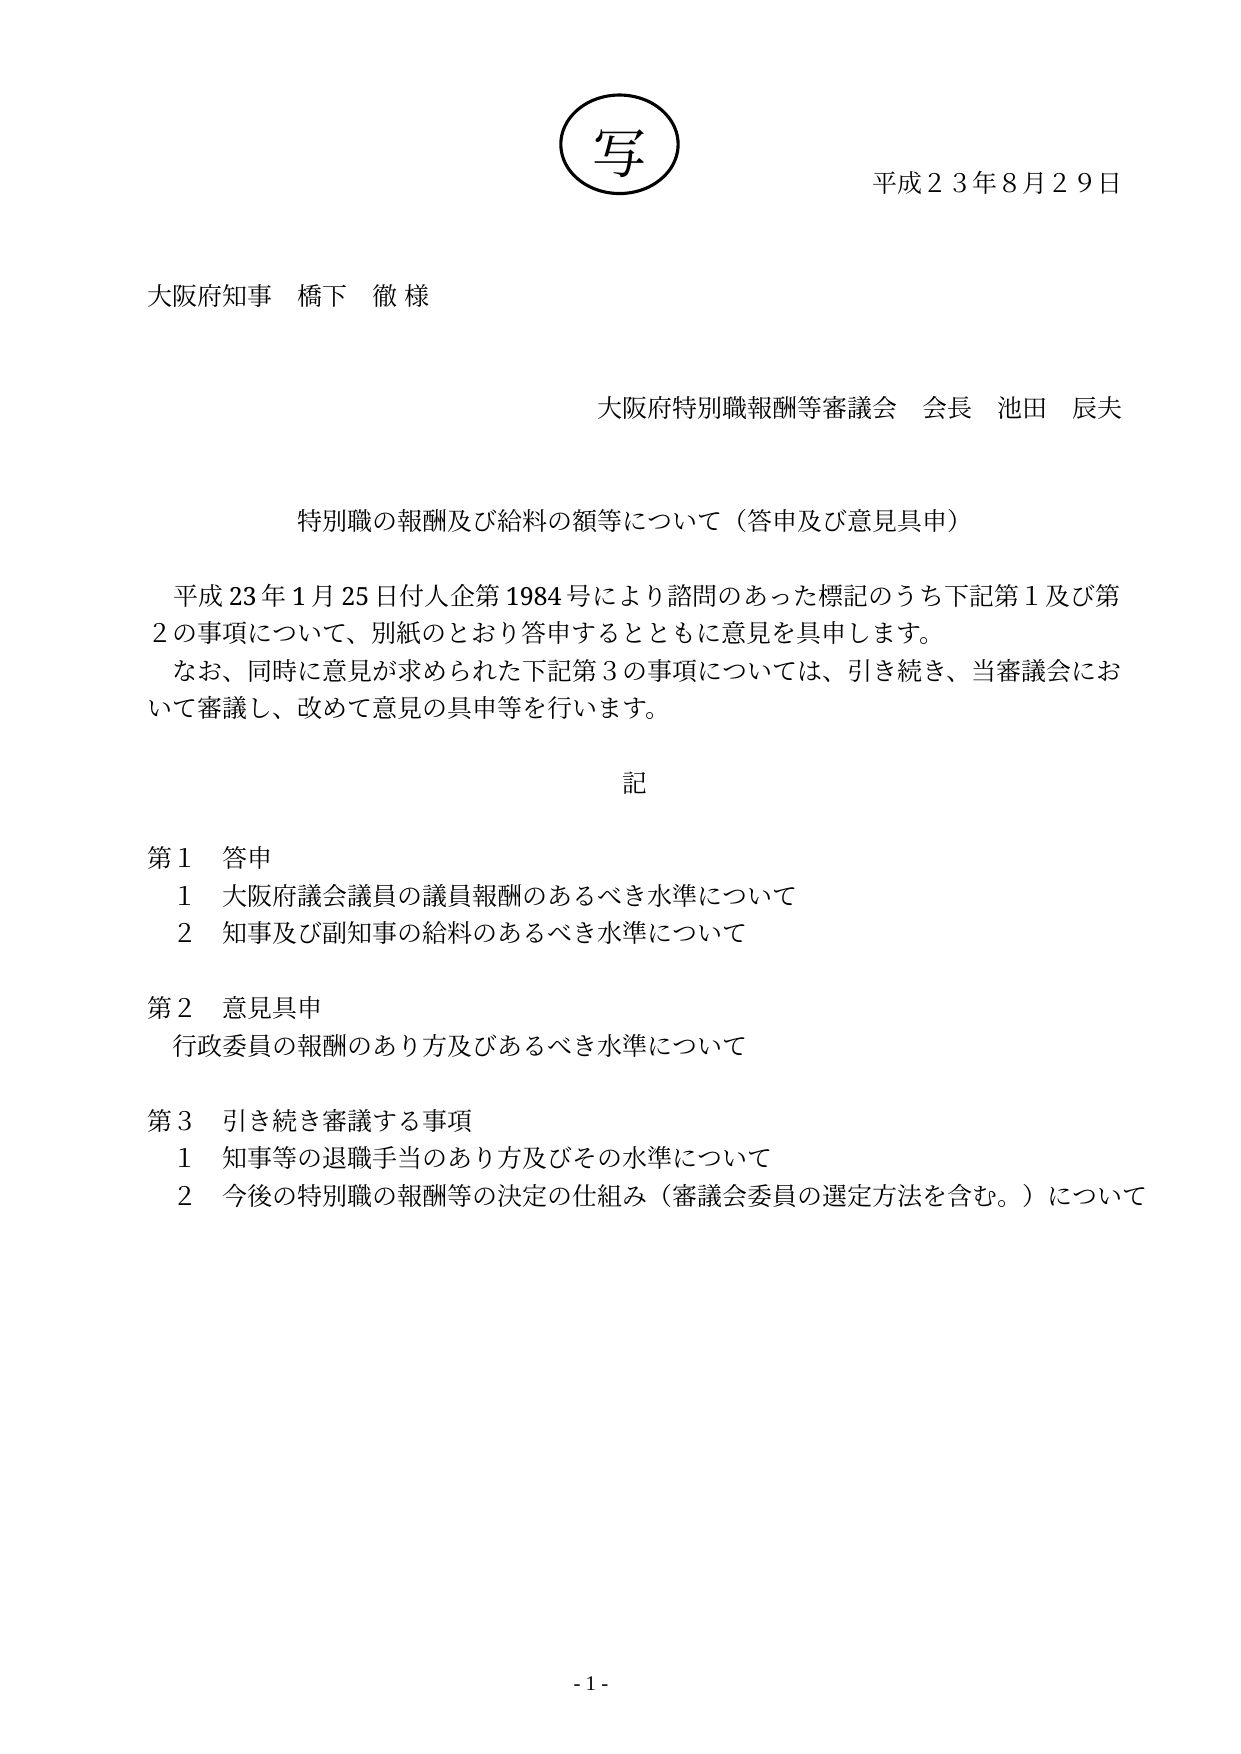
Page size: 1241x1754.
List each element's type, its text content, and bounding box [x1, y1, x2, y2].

text 平成23年1月25日付人企第1984号により諮問のあった標記のうち下記第１及び第２の事項について、別紙のとおり答申するとともに意見を具申します。 [148, 576, 1122, 651]
text 第３ 引き続き審議する事項 [148, 1101, 1122, 1138]
text ２ 今後の特別職の報酬等の決定の仕組み（審議会委員の選定方法を含む。）について [173, 1176, 1166, 1213]
text なお、同時に意見が求められた下記第３の事項については、引き続き、当審議会において審議し、改めて意見の具申等を行います。 [148, 651, 1122, 726]
text １ 大阪府議会議員の議員報酬のあるべき水準について [148, 876, 1122, 913]
text 平成２３年８月２９日 [148, 163, 1122, 201]
text 行政委員の報酬のあり方及びあるべき水準について [148, 1026, 1122, 1063]
text 第１ 答申 [148, 838, 1122, 876]
text ２ 知事及び副知事の給料のあるべき水準について [148, 913, 1122, 951]
text 特別職の報酬及び給料の額等について（答申及び意見具申） [148, 501, 1122, 538]
text 大阪府知事 橋下 徹 様 [148, 276, 1122, 313]
text １ 知事等の退職手当のあり方及びその水準について [148, 1138, 1122, 1176]
text 記 [148, 763, 1122, 801]
text 大阪府特別職報酬等審議会 会長 池田 辰夫 [148, 388, 1122, 426]
text 第２ 意見具申 [148, 988, 1122, 1026]
